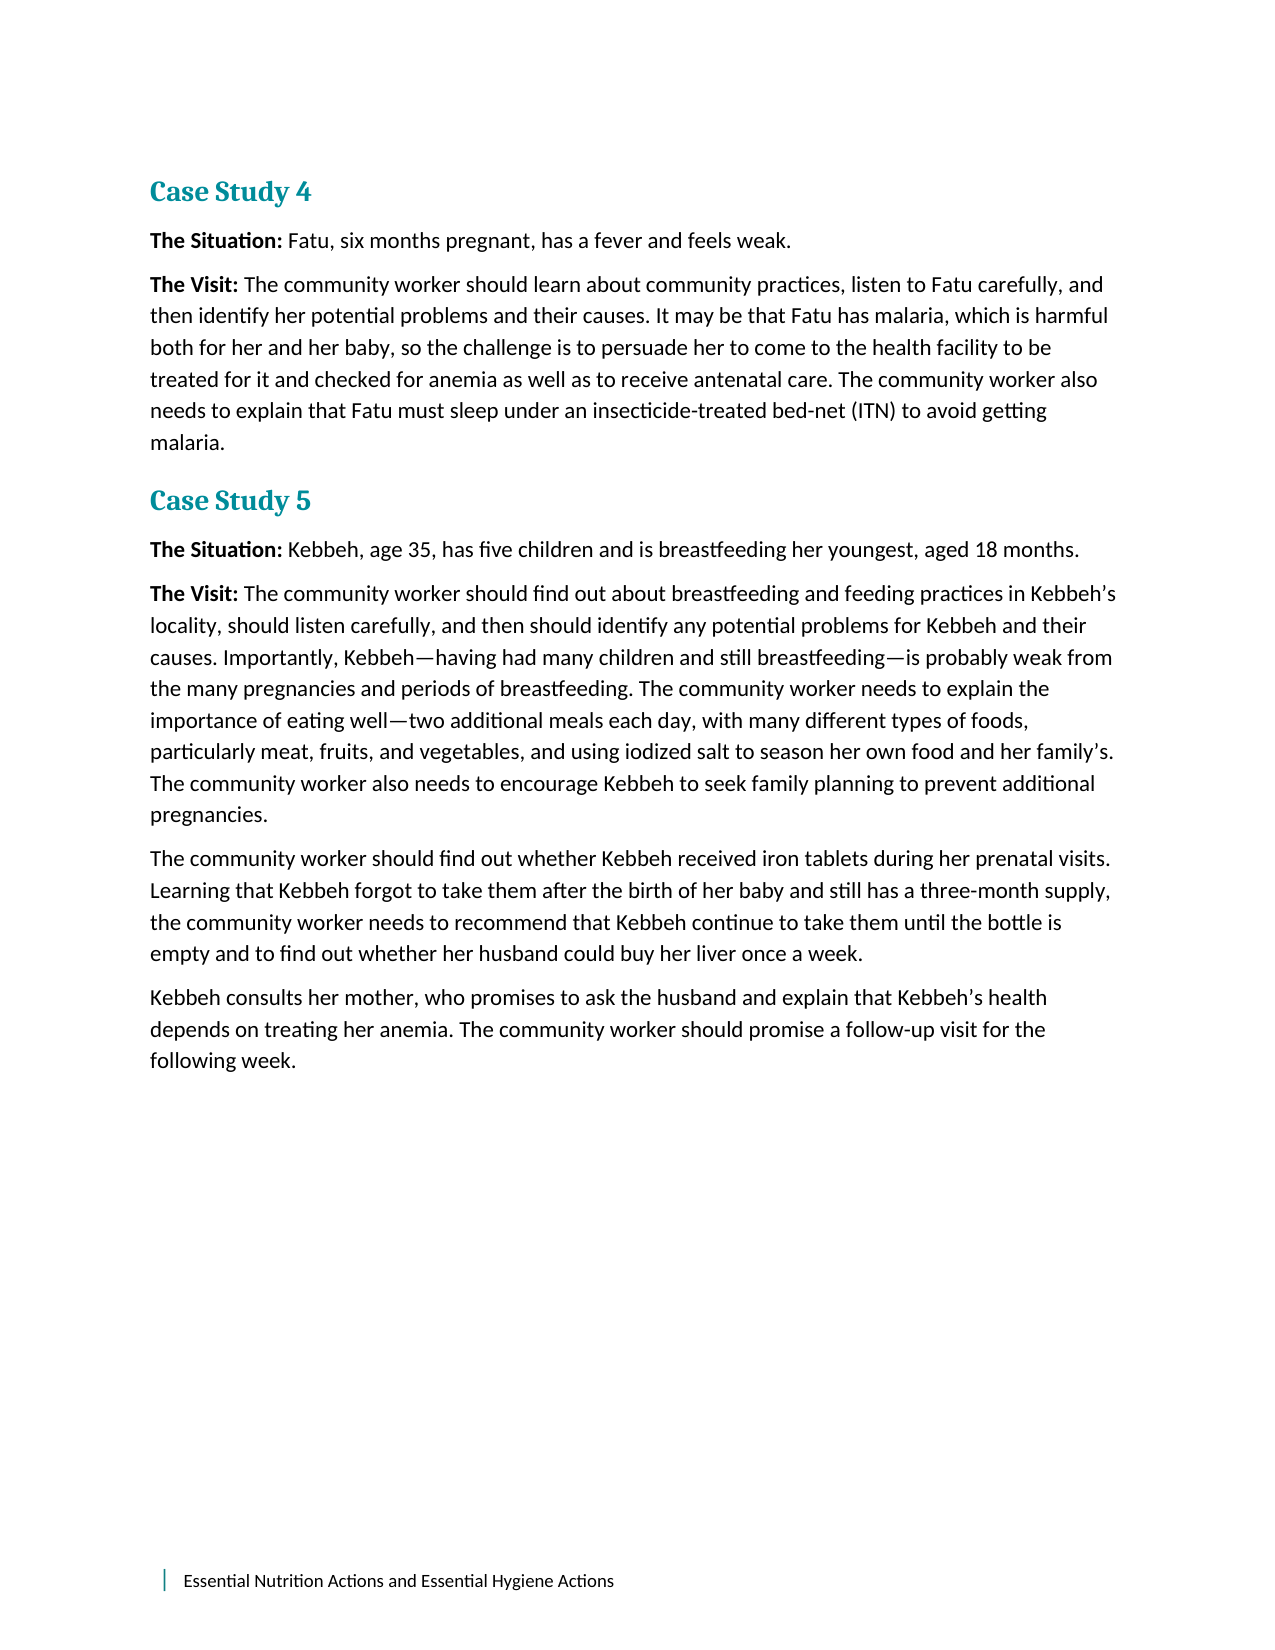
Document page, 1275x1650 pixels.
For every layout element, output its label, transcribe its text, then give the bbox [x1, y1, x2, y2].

text The community worker should find out whether Kebbeh received iron tablets during her prenatal visits. Learning that Kebbeh forgot to take them after the birth of her baby and still has a three-month supply, the community worker needs to recommend that Kebbeh continue to take them until the bottle is empty and to find out whether her husband could buy her liver once a week. [150, 844, 1125, 967]
text Case Study 5 [150, 484, 1125, 518]
text Kebbeh consults her mother, who promises to ask the husband and explain that Kebbeh’s health depends on treating her anemia. The community worker should promise a follow-up visit for the following week. [150, 983, 1125, 1074]
text The Situation: Fatu, six months pregnant, has a fever and feels weak. [150, 226, 1125, 254]
text The Situation: Kebbeh, age 35, has five children and is breastfeeding her youngest, aged 18 months. [150, 536, 1125, 563]
text The Visit: The community worker should find out about breastfeeding and feeding practices in Kebbeh’s locality, should listen carefully, and then should identify any potential problems for Kebbeh and their causes. Importantly, Kebbeh—having had many children and still breastfeeding—is probably weak from the many pregnancies and periods of breastfeeding. The community worker needs to explain the importance of eating well—two additional meals each day, with many different types of foods, particularly meat, fruits, and vegetables, and using iodized salt to season her own food and her family’s. The community worker also needs to encourage Kebbeh to seek family planning to prevent additional pregnancies. [150, 579, 1125, 828]
text The Visit: The community worker should learn about community practices, listen to Fatu carefully, and then identify her potential problems and their causes. It may be that Fatu has malaria, which is harmful both for her and her baby, so the challenge is to persuade her to come to the health facility to be treated for it and checked for anemia as well as to receive antenatal care. The community worker also needs to explain that Fatu must sleep under an insecticide-treated bed-net (ITN) to avoid getting malaria. [150, 270, 1125, 456]
text Case Study 4 [150, 175, 1125, 208]
